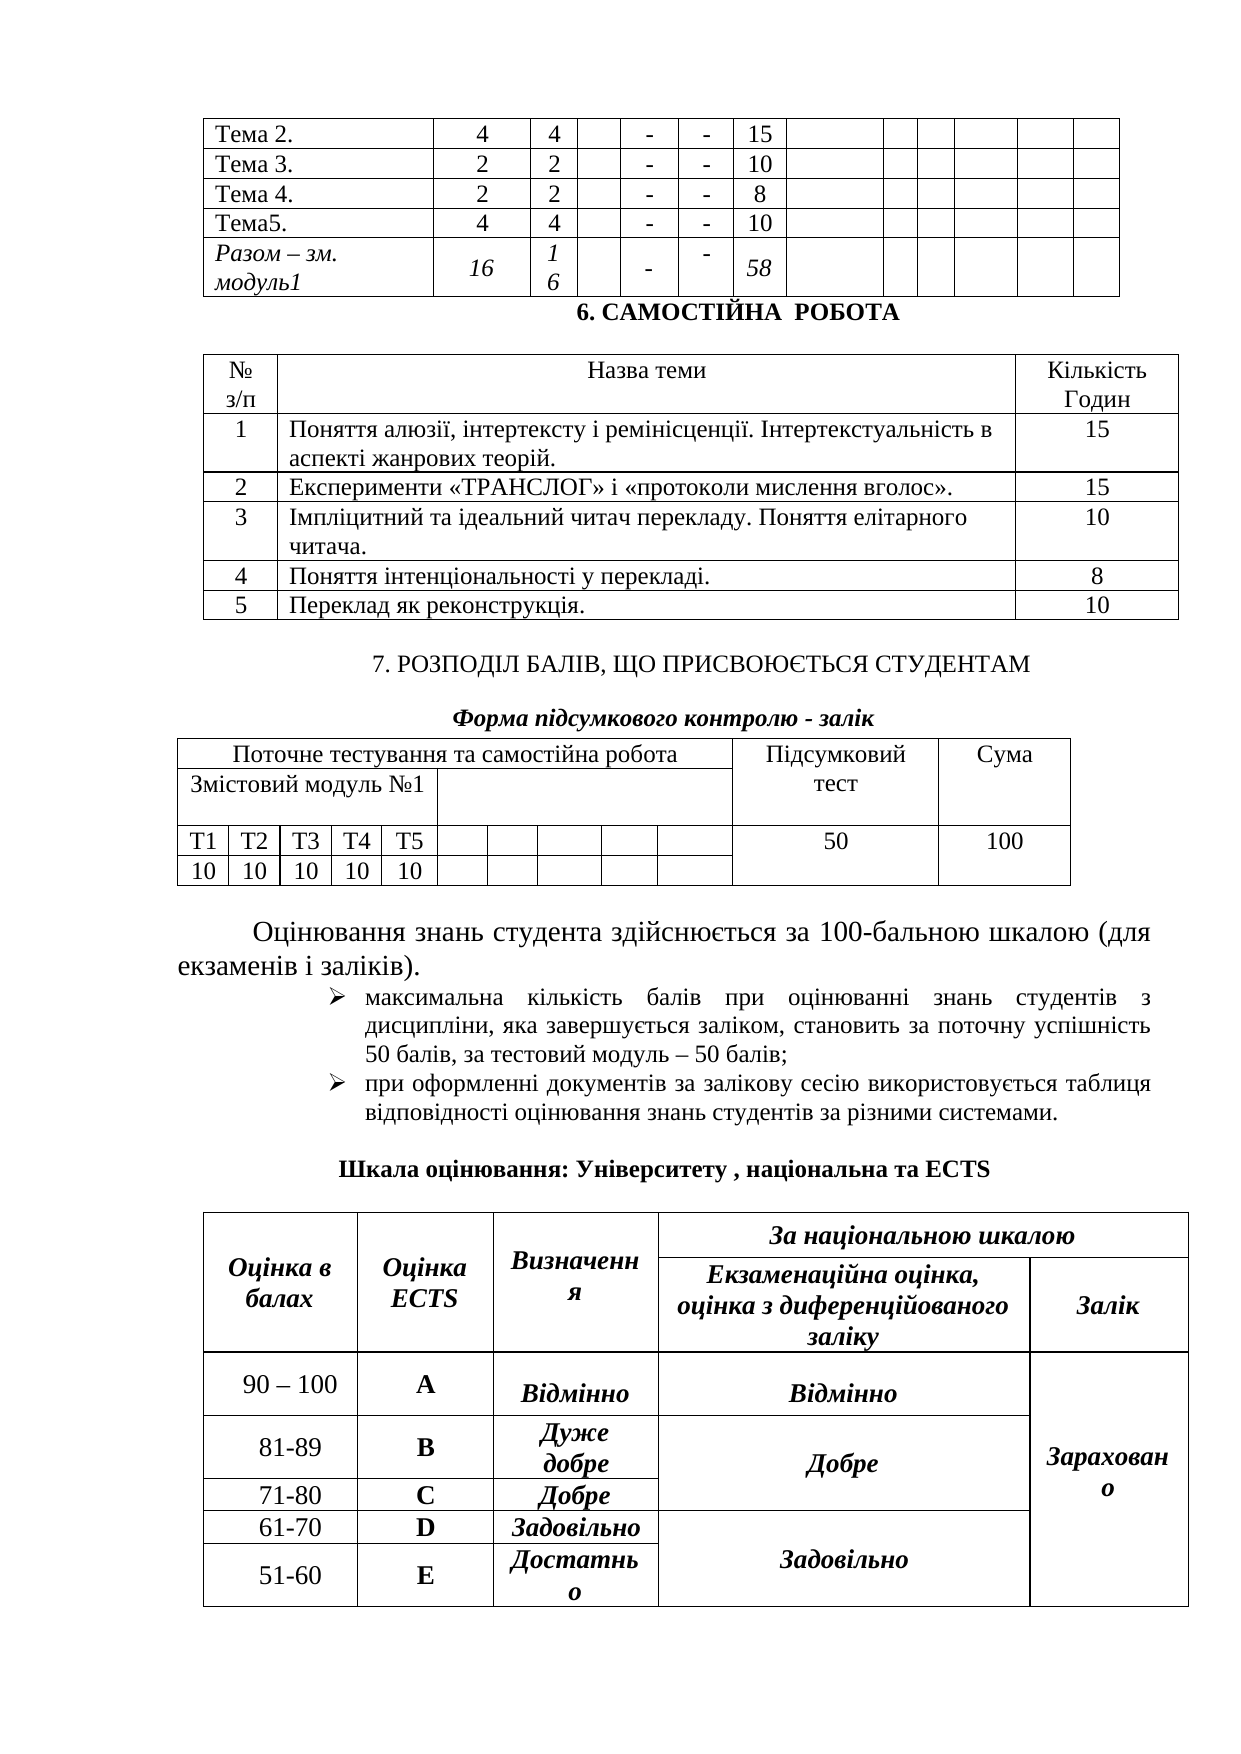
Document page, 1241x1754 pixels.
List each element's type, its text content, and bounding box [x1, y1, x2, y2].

table_cell - [679, 179, 733, 207]
table_cell 58 [734, 238, 786, 296]
table_cell Поняття інтенціональності у перекладі. [278, 561, 1015, 589]
table_header За національною шкалою [659, 1213, 1188, 1257]
table_cell 10 [229, 856, 279, 885]
table_cell Імпліцитний та ідеальний читач перекладу. Поняття елітарного читача. [278, 502, 1015, 560]
table_cell Поняття алюзії, інтертексту і ремінісценції. Інтертекстуальність в аспекті жанрових теорій. [278, 414, 1015, 471]
table_cell Е [358, 1544, 493, 1606]
table_cell А [358, 1353, 493, 1415]
table_cell Залік [1031, 1258, 1188, 1351]
table_cell [1018, 209, 1073, 237]
table_cell - [621, 119, 678, 148]
table_cell 71-80 [204, 1479, 357, 1510]
table_cell [538, 826, 601, 855]
table_cell 15 [734, 119, 786, 148]
table_cell [488, 826, 537, 855]
table_cell [658, 856, 732, 885]
table_cell [578, 209, 620, 237]
table_cell [955, 149, 1017, 178]
text Оцінювання знань студента здійснюється за 100-бальною шкалою (для екзаменів і заліків). [177, 914, 1152, 982]
table_cell 4 [434, 119, 530, 148]
table_cell [488, 856, 537, 885]
table_cell 10 [1016, 591, 1178, 619]
table_cell Зараховано [1031, 1353, 1188, 1606]
table_cell Експерименти «ТРАНСЛОГ» і «протоколи мислення вголос». [278, 473, 1015, 501]
table_cell 2 [531, 179, 577, 207]
table_cell Добре [659, 1416, 1029, 1510]
table_header Оцінка ECTS [358, 1213, 493, 1351]
table_cell [538, 856, 601, 885]
table_cell 51-60 [204, 1544, 357, 1606]
table_cell 15 [1016, 414, 1178, 471]
table_cell [602, 856, 657, 885]
table_cell [658, 826, 732, 855]
table_cell 1 [204, 414, 277, 471]
table_header № з/п [204, 355, 277, 413]
table_cell [918, 209, 954, 237]
table_cell - [621, 209, 678, 237]
table_cell [884, 238, 917, 296]
table_cell [602, 826, 657, 855]
table_cell 2 [531, 149, 577, 178]
table_cell - [679, 238, 733, 296]
table_cell Разом – зм. модуль1 [204, 238, 433, 296]
table_cell [1018, 238, 1073, 296]
subtitle Форма підсумкового контролю - залік [177, 703, 1152, 732]
table_cell [918, 238, 954, 296]
table_cell 81-89 [204, 1416, 357, 1478]
table_cell 10 [382, 856, 437, 885]
table_cell 61-70 [204, 1511, 357, 1543]
table_cell [1018, 149, 1073, 178]
table_cell [884, 149, 917, 178]
list при оформленні документів за залікову сесію використовується таблиця відповідності оцінювання знань студентів за різними системами. [327, 1068, 1152, 1125]
table_cell Тема 4. [204, 179, 433, 207]
table_cell [438, 769, 732, 825]
table_cell Т5 [382, 826, 437, 855]
table_cell [578, 238, 620, 296]
table_cell [1018, 179, 1073, 207]
table_cell 10 [1016, 502, 1178, 560]
table_header Поточне тестування та самостійна робота [178, 739, 732, 768]
list максимальна кількість балів при оцінюванні знань студентів з дисципліни, яка завершується заліком, становить за поточну успішність 50 балів, за тестовий модуль – 50 балів; [327, 982, 1152, 1068]
table_cell [787, 238, 883, 296]
table_cell [578, 149, 620, 178]
table_cell 100 [939, 826, 1070, 885]
table_cell [955, 179, 1017, 207]
table_cell [1074, 119, 1119, 148]
text 7. Розподіл балів, що присвоюється студентам [177, 649, 1152, 678]
table_cell Переклад як реконструкція. [278, 591, 1015, 619]
table_cell Т3 [281, 826, 331, 855]
table_cell Задовільно [659, 1511, 1029, 1606]
table_cell [787, 119, 883, 148]
table_cell [884, 119, 917, 148]
table_header Підсумковий тест [733, 739, 938, 825]
table_cell [955, 119, 1017, 148]
table_cell [438, 856, 487, 885]
table_cell 2 [434, 149, 530, 178]
table_cell 4 [434, 209, 530, 237]
table_cell [1074, 149, 1119, 178]
table_cell [578, 119, 620, 148]
table_cell 4 [531, 119, 577, 148]
table_cell 8 [1016, 561, 1178, 589]
table_cell [955, 209, 1017, 237]
table_cell [884, 179, 917, 207]
table_cell [1074, 209, 1119, 237]
table_cell - [621, 149, 678, 178]
table_cell [884, 209, 917, 237]
table_cell - [679, 119, 733, 148]
text Шкала оцінювання: Університету , національна та ECTS [177, 1154, 1152, 1183]
table_cell [918, 119, 954, 148]
table_cell С [358, 1479, 493, 1510]
table_header Оцінка в балах [204, 1213, 357, 1351]
table_cell - [621, 179, 678, 207]
table_cell Т2 [229, 826, 279, 855]
table_cell Т1 [178, 826, 228, 855]
table_cell 4 [531, 209, 577, 237]
table_cell [1074, 238, 1119, 296]
table_cell [918, 179, 954, 207]
table_cell 4 [204, 561, 277, 589]
table_cell Відмінно [494, 1353, 658, 1415]
table_cell 10 [178, 856, 228, 885]
table_cell 3 [204, 502, 277, 560]
table_cell 10 [281, 856, 331, 885]
table_cell [578, 179, 620, 207]
table_cell 10 [734, 149, 786, 178]
table_cell Тема5. [204, 209, 433, 237]
table_header Визначення [494, 1213, 658, 1351]
table_cell - [679, 209, 733, 237]
table_cell Змістовий модуль №1 [178, 769, 437, 825]
table_cell 16 [434, 238, 530, 296]
table_header Назва теми [278, 355, 1015, 413]
table_cell Т4 [332, 826, 381, 855]
table_cell - [621, 238, 678, 296]
table_cell [1074, 179, 1119, 207]
table_cell 90 – 100 [204, 1353, 357, 1415]
table_cell Задовільно [494, 1511, 658, 1543]
table_cell [1018, 119, 1073, 148]
table_cell 10 [332, 856, 381, 885]
text 6. Самостійна робота [251, 297, 1152, 326]
table_cell [787, 149, 883, 178]
table_cell [787, 179, 883, 207]
table_cell Відмінно [659, 1353, 1029, 1415]
table_cell D [358, 1511, 493, 1543]
table_cell В [358, 1416, 493, 1478]
table_cell 50 [733, 826, 938, 885]
table_cell 8 [734, 179, 786, 207]
table_cell 16 [531, 238, 577, 296]
table_cell Дуже добре [494, 1416, 658, 1478]
table_cell [955, 238, 1017, 296]
table_cell 2 [204, 473, 277, 501]
table_cell [787, 209, 883, 237]
table_cell [918, 149, 954, 178]
table_cell Достатньо [494, 1544, 658, 1606]
table_cell 15 [1016, 473, 1178, 501]
table_cell Добре [494, 1479, 658, 1510]
table_cell Екзаменаційна оцінка, оцінка з диференційованого заліку [659, 1258, 1029, 1351]
table_cell 5 [204, 591, 277, 619]
table_header Кількість Годин [1016, 355, 1178, 413]
table_cell [438, 826, 487, 855]
table_cell Тема 2. [204, 119, 433, 148]
table_header Сума [939, 739, 1070, 825]
table_cell 10 [734, 209, 786, 237]
table_cell Тема 3. [204, 149, 433, 178]
table_cell 2 [434, 179, 530, 207]
table_cell - [679, 149, 733, 178]
